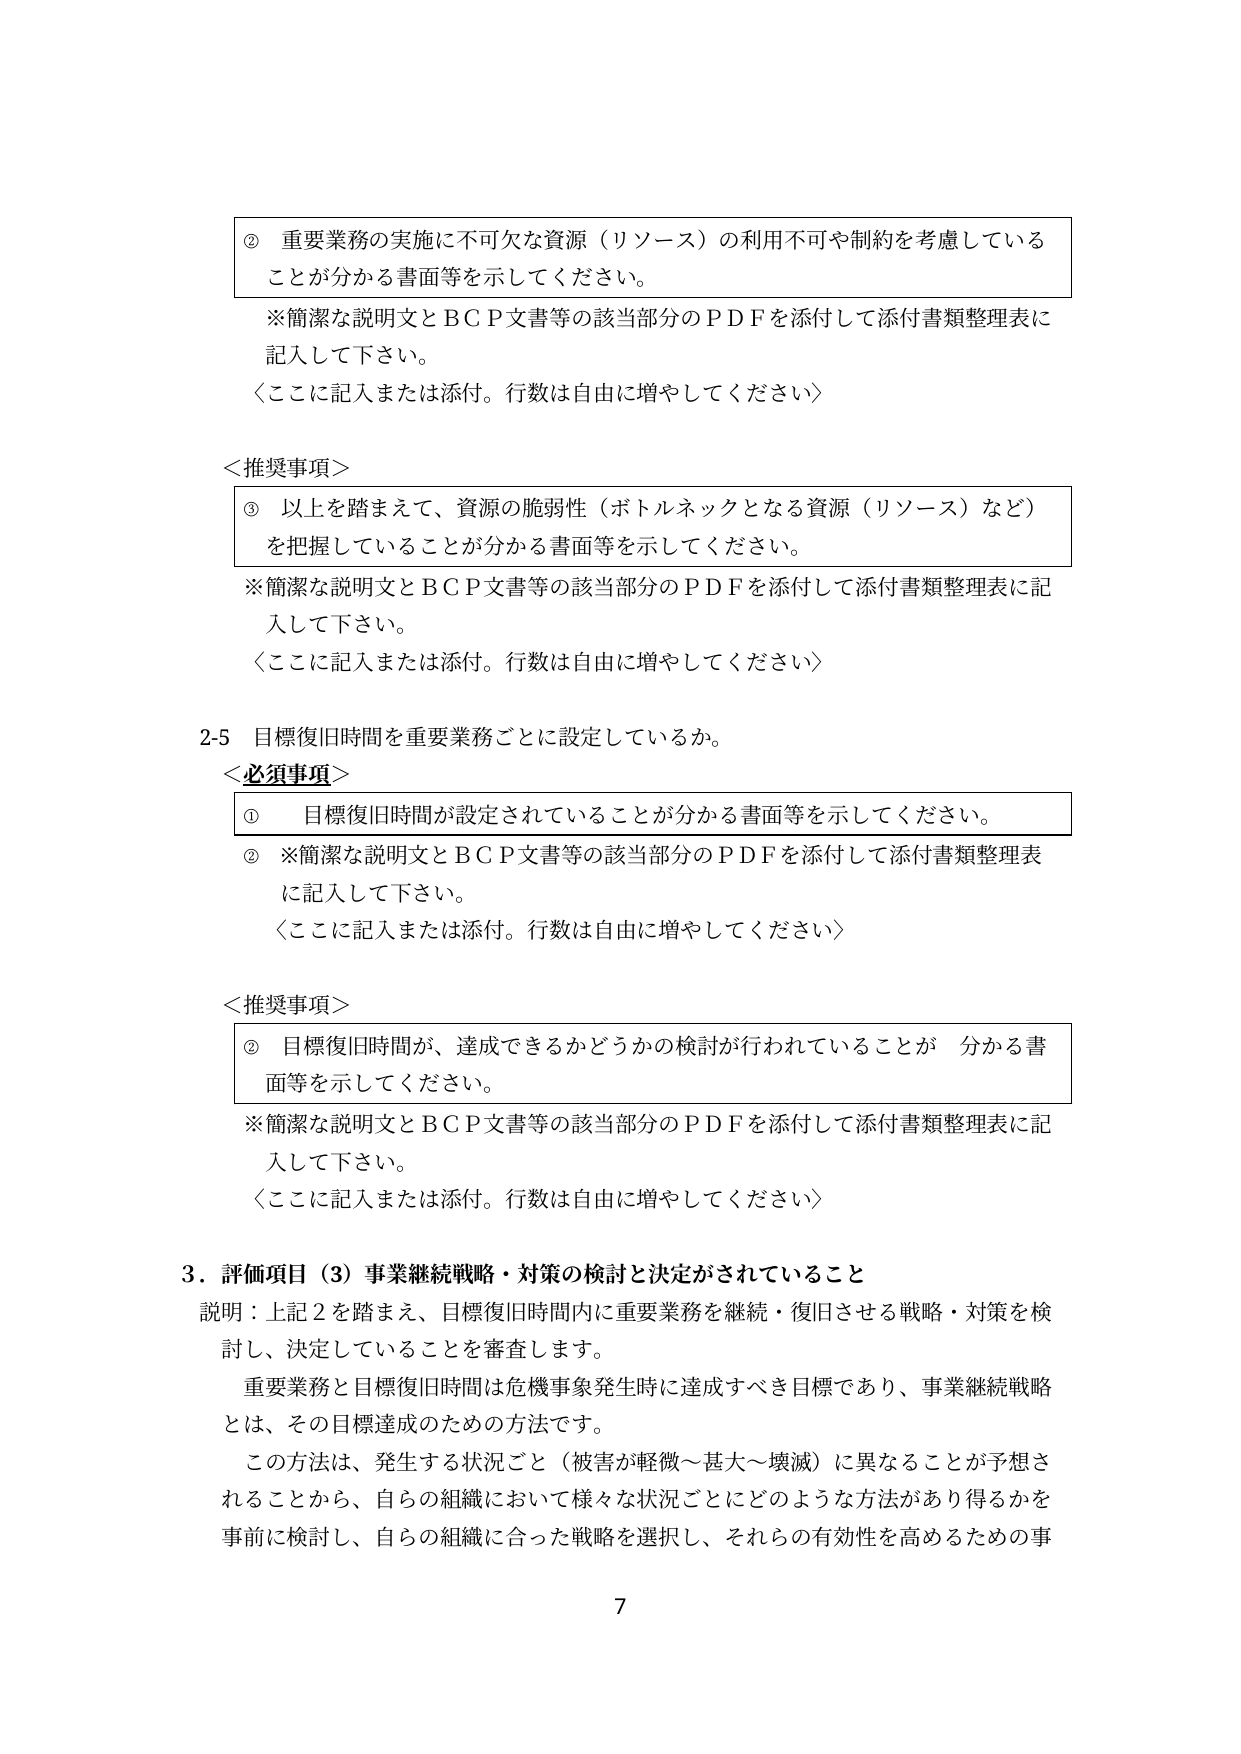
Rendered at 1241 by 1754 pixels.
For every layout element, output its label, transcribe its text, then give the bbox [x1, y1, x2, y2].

text ※簡潔な説明文とＢＣＰ文書等の該当部分のＰＤＦを添付して添付書類整理表に記入して下さい。 [221, 567, 1063, 642]
text ③ 以上を踏まえて、資源の脆弱性（ボトルネックとなる資源（リソース）など）を把握していることが分かる書面等を示してください。 [235, 487, 1071, 566]
text ＜必須事項＞ [177, 754, 1063, 792]
text ３．評価項目（3）事業継続戦略・対策の検討と決定がされていること [177, 1254, 1063, 1292]
text 重要業務と目標復旧時間は危機事象発生時に達成すべき目標であり、事業継続戦略とは、その目標達成のための方法です。 [221, 1367, 1063, 1442]
text ② 目標復旧時間が、達成できるかどうかの検討が行われていることが 分かる書面等を示してください。 [235, 1024, 1071, 1103]
text 説明：上記２を踏まえ、目標復旧時間内に重要業務を継続・復旧させる戦略・対策を検討し、決定していることを審査します。 [199, 1292, 1063, 1367]
text 〈ここに記入または添付。行数は自由に増やしてください〉 [221, 642, 1063, 679]
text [221, 1442, 1063, 1554]
text 〈ここに記入または添付。行数は自由に増やしてください〉 [221, 373, 1063, 411]
list 目標復旧時間が設定されていることが分かる書面等を示してください。 [235, 793, 1071, 834]
text ※簡潔な説明文とＢＣＰ文書等の該当部分のＰＤＦを添付して添付書類整理表に記入して下さい。 [221, 1104, 1063, 1179]
text 〈ここに記入または添付。行数は自由に増やしてください〉 [221, 911, 1063, 948]
text 2-5 目標復旧時間を重要業務ごとに設定しているか。 [177, 717, 1063, 754]
list ※簡潔な説明文とＢＣＰ文書等の該当部分のＰＤＦを添付して添付書類整理表に記入して下さい。 [243, 836, 1063, 911]
text ＜推奨事項＞ [177, 986, 1063, 1023]
text ＜推奨事項＞ [221, 448, 1063, 486]
text ② 重要業務の実施に不可欠な資源（リソース）の利用不可や制約を考慮していることが分かる書面等を示してください。 [235, 218, 1071, 297]
text 〈ここに記入または添付。行数は自由に増やしてください〉 [221, 1179, 1063, 1217]
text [221, 298, 1063, 373]
